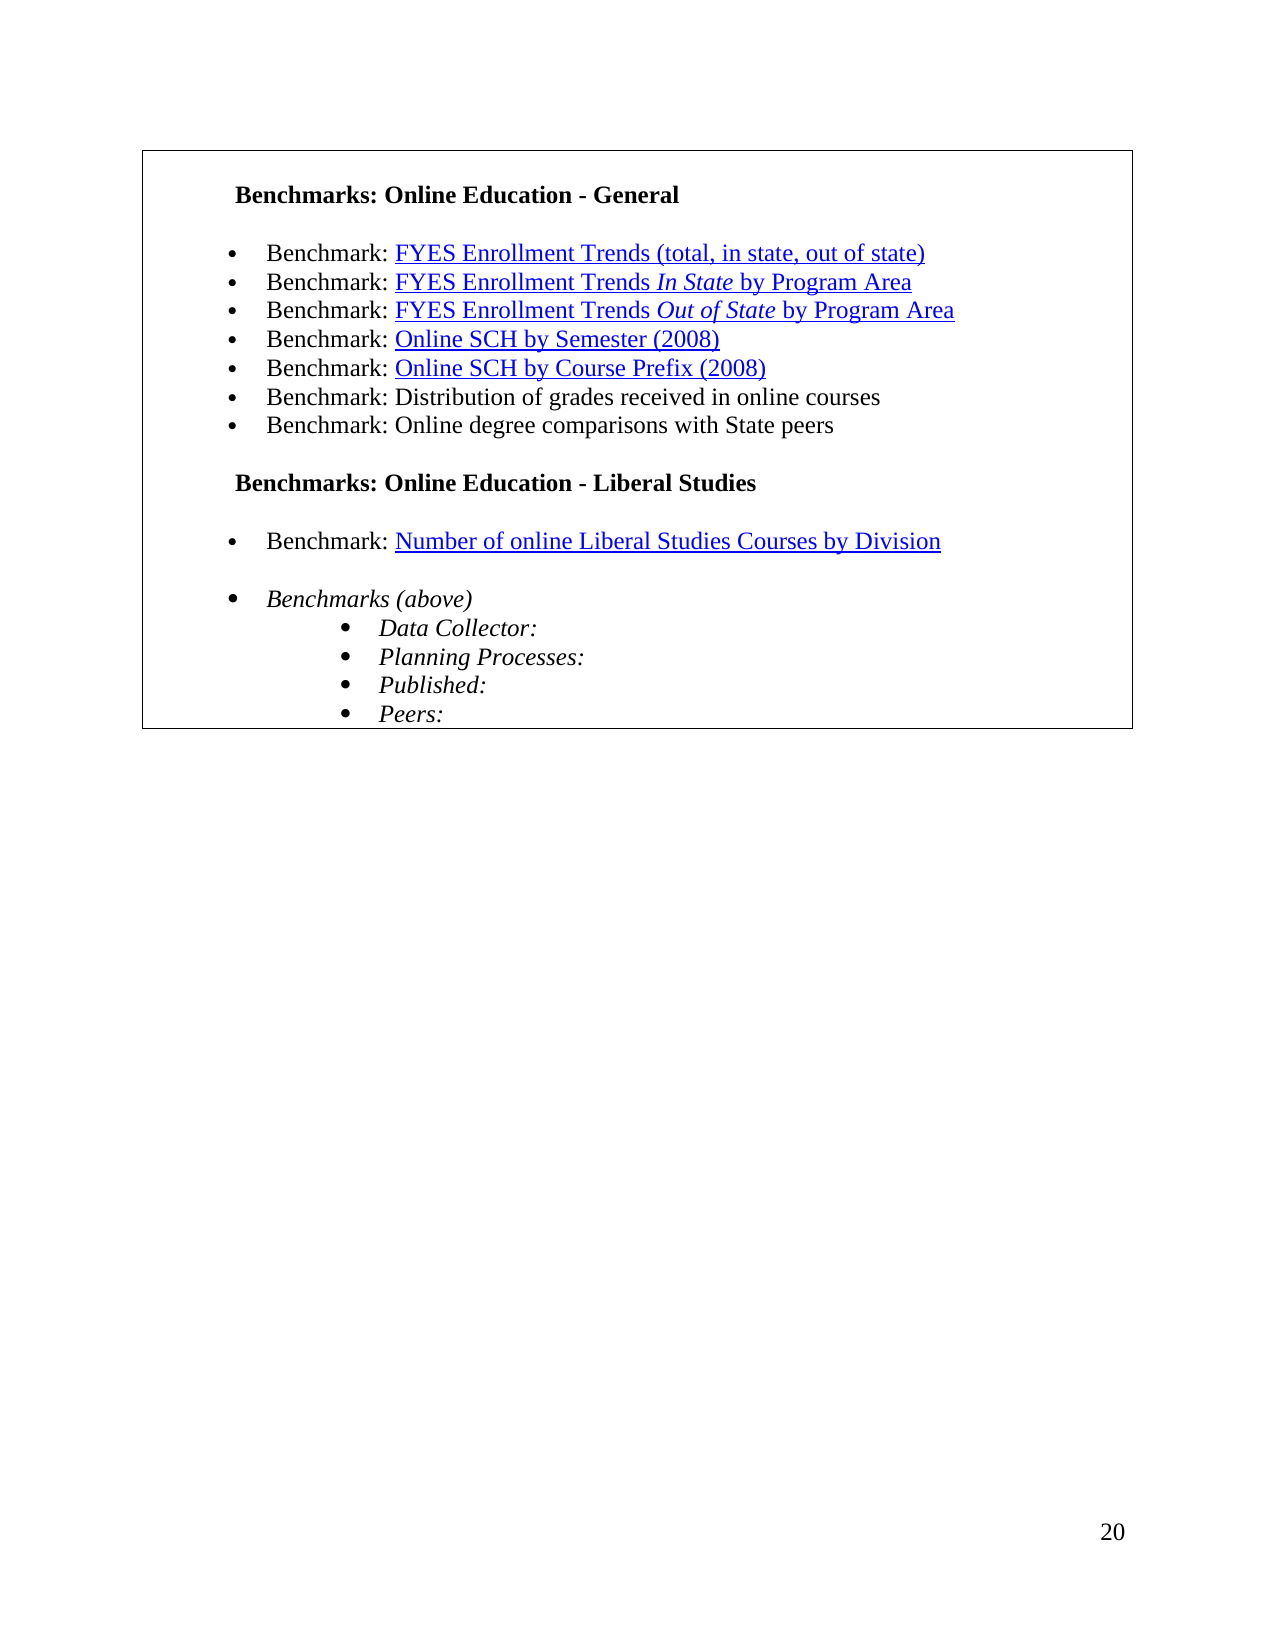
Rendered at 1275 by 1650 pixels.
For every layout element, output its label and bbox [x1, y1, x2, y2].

table_cell [143, 151, 1132, 728]
